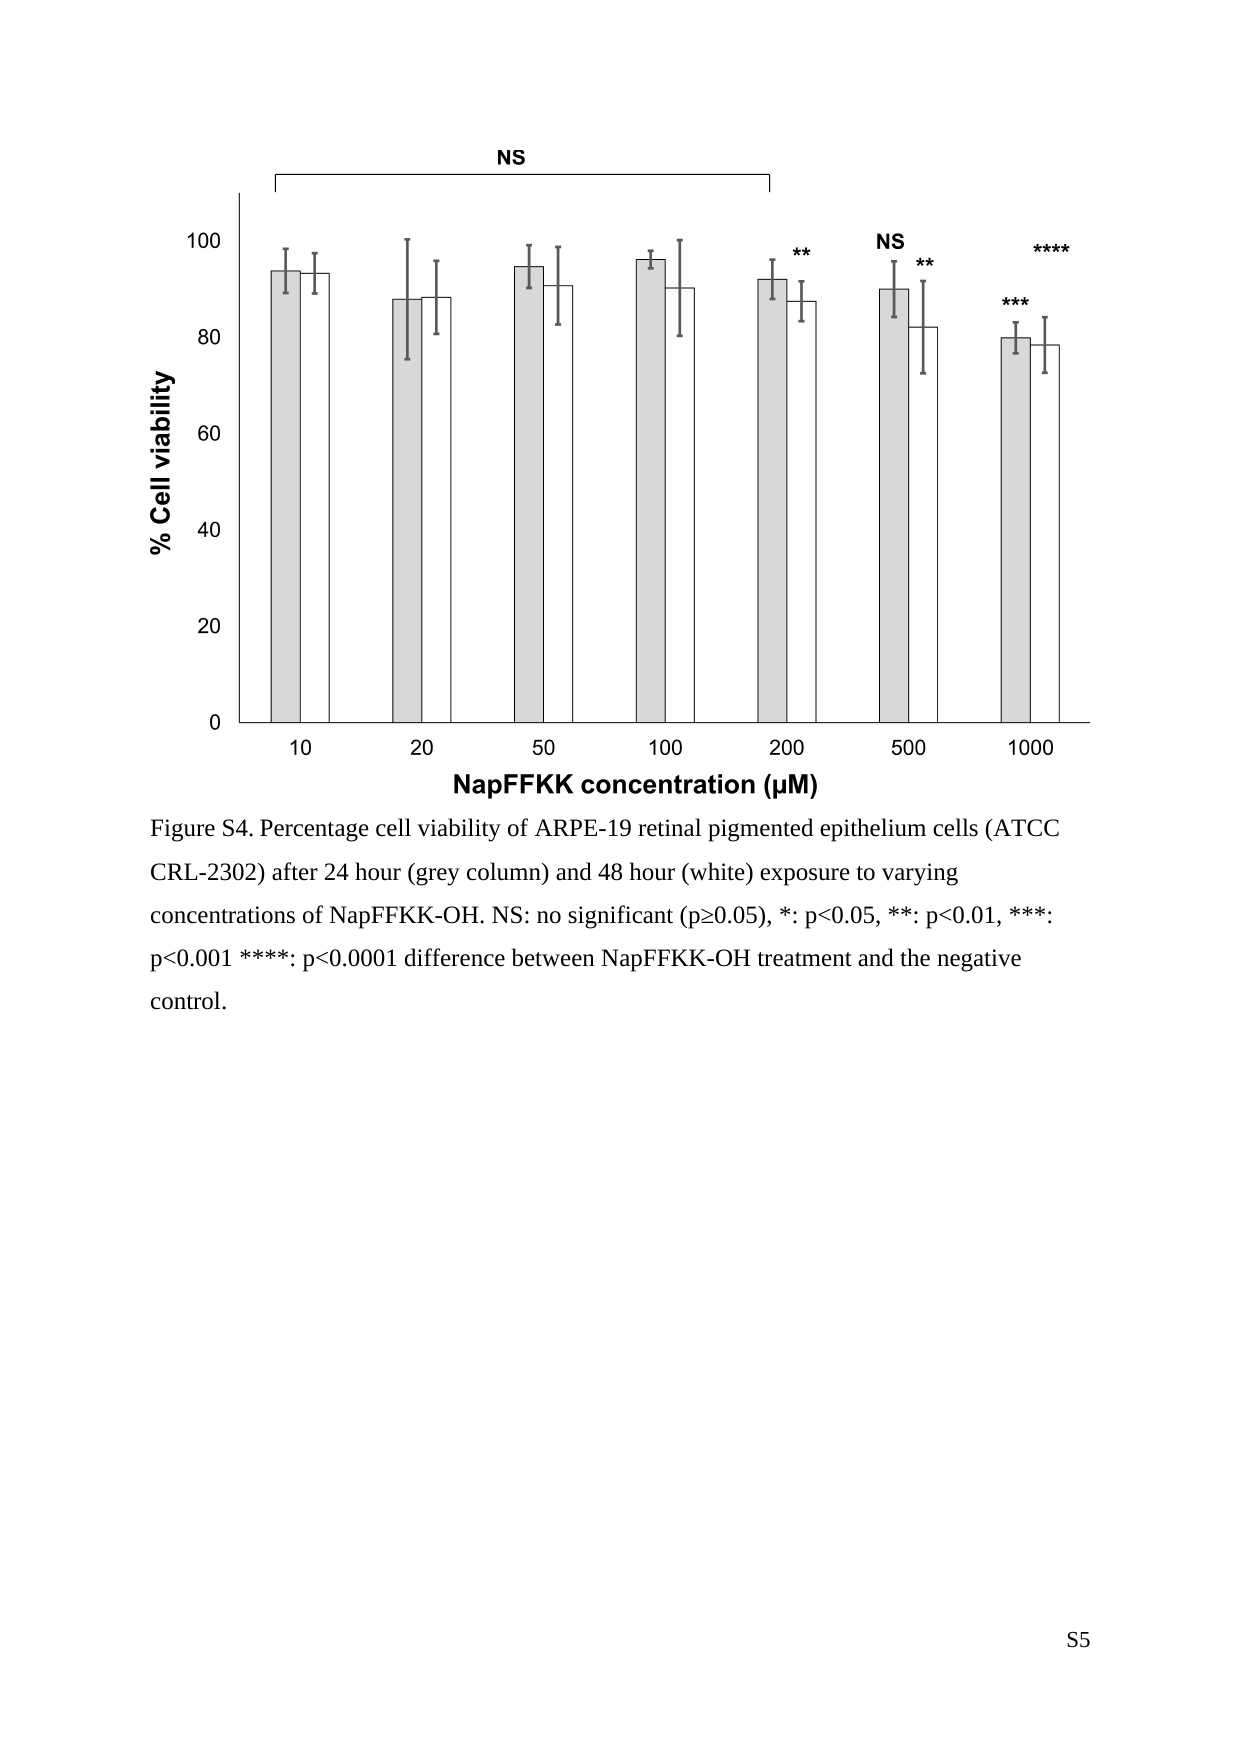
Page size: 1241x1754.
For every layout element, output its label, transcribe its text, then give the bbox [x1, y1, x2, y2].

picture [150, 150, 1091, 799]
text Figure S4. Percentage cell viability of ARPE-19 retinal pigmented epithelium cells (ATCC CRL-2302) after 24 hour (grey column) and 48 hour (white) exposure to varying concentrations of NapFFKK-OH. NS: no significant (p≥0.05), *: p<0.05, **: p<0.01, ***: p<0.001 ****: p<0.0001 difference between NapFFKK-OH treatment and the negative control. [150, 799, 1090, 1015]
